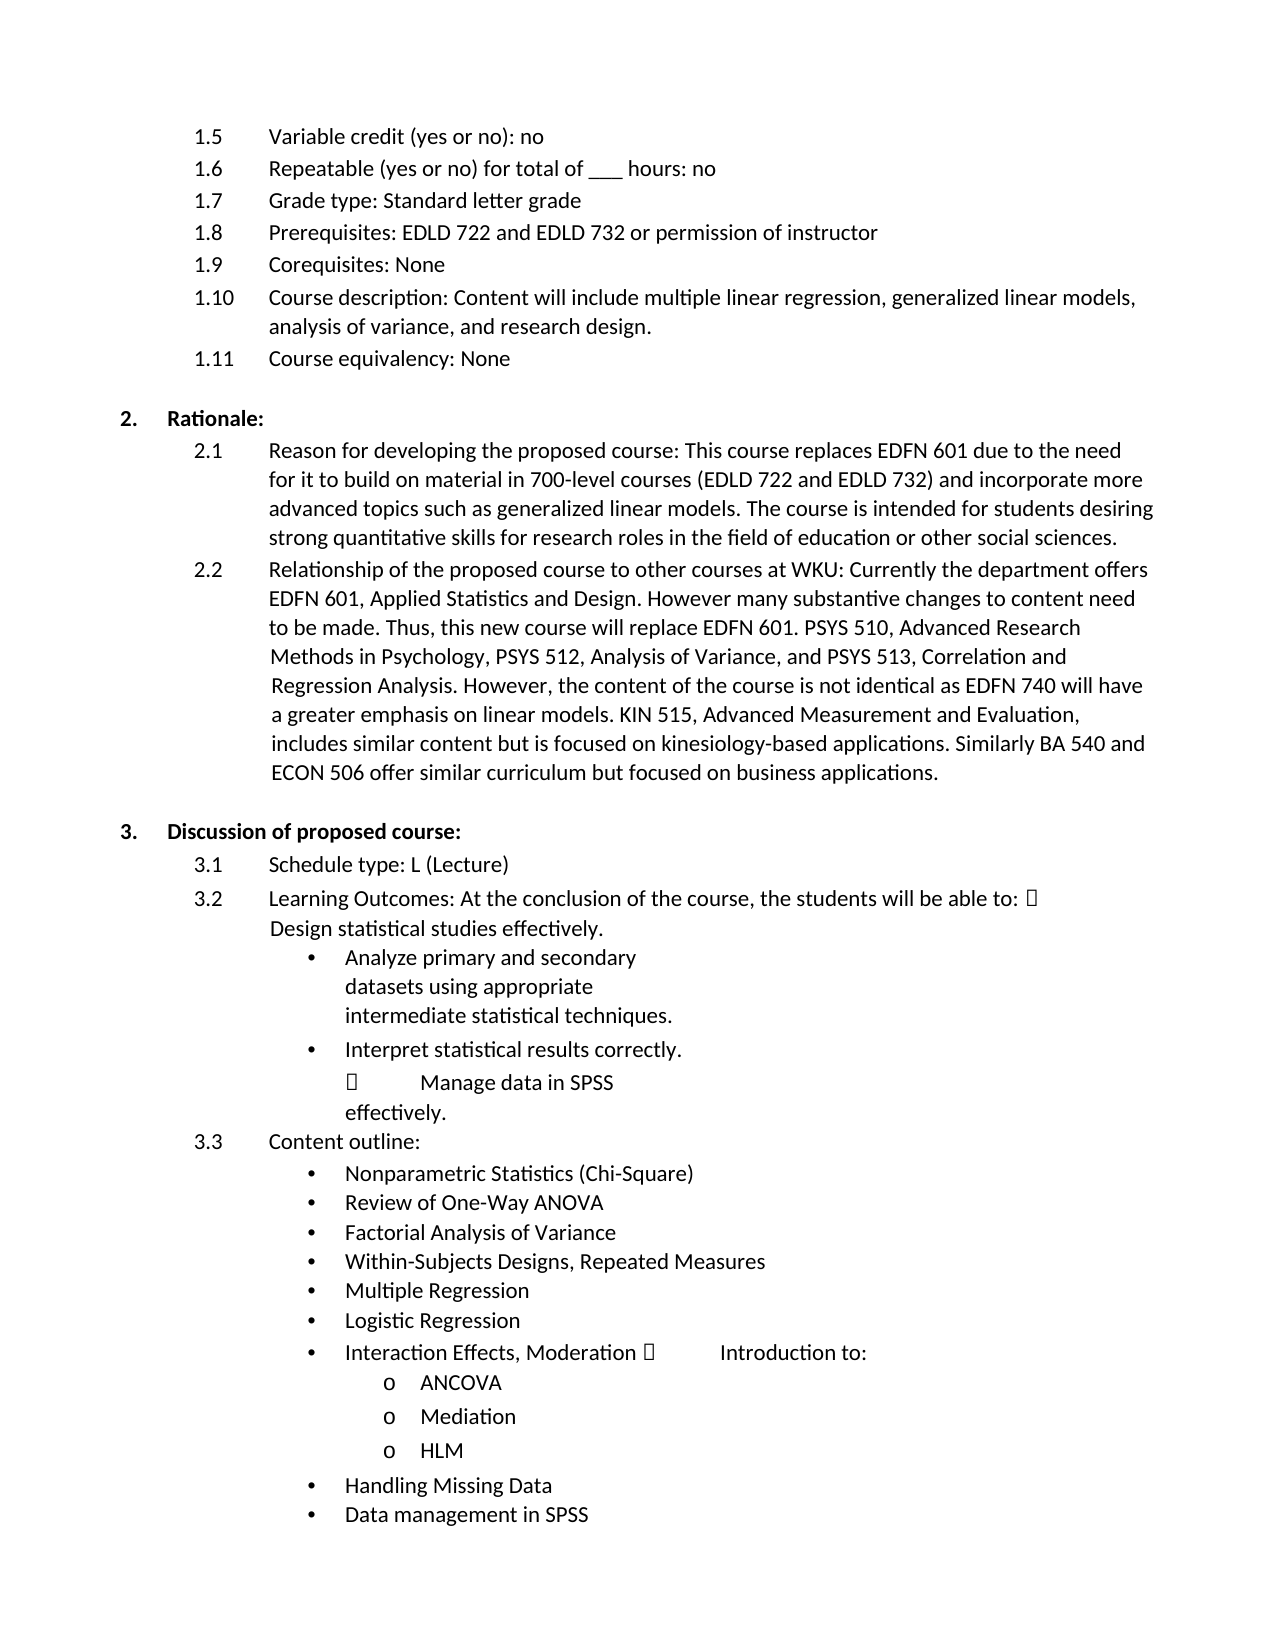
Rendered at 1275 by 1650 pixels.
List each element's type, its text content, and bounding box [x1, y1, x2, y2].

list Corequisites: None [193, 251, 1155, 279]
list Multiple Regression [307, 1277, 1155, 1305]
list Nonparametric Statistics (Chi-Square) [307, 1159, 1155, 1187]
list Mediation [382, 1402, 1155, 1431]
list Content outline: [193, 1127, 1155, 1155]
list Handling Missing Data [307, 1471, 1155, 1499]
list Variable credit (yes or no): no [193, 122, 1155, 150]
list Interpret statistical results correctly.  Manage data in SPSS effectively. [307, 1033, 699, 1126]
list Data management in SPSS [307, 1500, 1155, 1528]
list Repeatable (yes or no) for total of ___ hours: no [193, 154, 1155, 182]
list Analyze primary and secondary datasets using appropriate intermediate statistical techniques. [307, 943, 699, 1029]
list Within-Subjects Designs, Repeated Measures [307, 1247, 1155, 1275]
list Learning Outcomes: At the conclusion of the course, the students will be able to:  Design statistical studies effectively. [193, 882, 1155, 942]
list Reason for developing the proposed course: This course replaces EDFN 601 due to the need for it to build on material in 700-level courses (EDLD 722 and EDLD 732) and incorporate more advanced topics such as generalized linear models. The course is intended for students desiring strong quantitative skills for research roles in the field of education or other social sciences. [193, 436, 1155, 551]
list Factorial Analysis of Variance [307, 1218, 1155, 1246]
text Methods in Psychology, PSYS 512, Analysis of Variance, and PSYS 513, Correlation and Regression Analysis. However, the content of the course is not identical as EDFN 740 will have a greater emphasis on linear models. KIN 515, Advanced Measurement and Evaluation, includes similar content but is focused on kinesiology-based applications. Similarly BA 540 and ECON 506 offer similar curriculum but focused on business applications. [270, 642, 1155, 786]
list Course equivalency: None [193, 344, 1155, 372]
list Grade type: Standard letter grade [193, 186, 1155, 214]
list HLM [382, 1437, 1155, 1466]
list Relationship of the proposed course to other courses at WKU: Currently the department offers EDFN 601, Applied Statistics and Design. However many substantive changes to content need to be made. Thus, this new course will replace EDFN 601. PSYS 510, Advanced Research [193, 555, 1155, 641]
list Review of One-Way ANOVA [307, 1188, 1155, 1217]
list ANCOVA [382, 1368, 1155, 1397]
list Course description: Content will include multiple linear regression, generalized linear models, analysis of variance, and research design. [193, 283, 1155, 340]
list Discussion of proposed course: [120, 817, 1155, 846]
list Schedule type: L (Lecture) [193, 850, 1155, 878]
list Interaction Effects, Moderation  Introduction to: [307, 1335, 1155, 1367]
list Prerequisites: EDLD 722 and EDLD 732 or permission of instructor [193, 218, 1155, 246]
list Logistic Regression [307, 1306, 1155, 1334]
list Rationale: [120, 404, 1155, 432]
